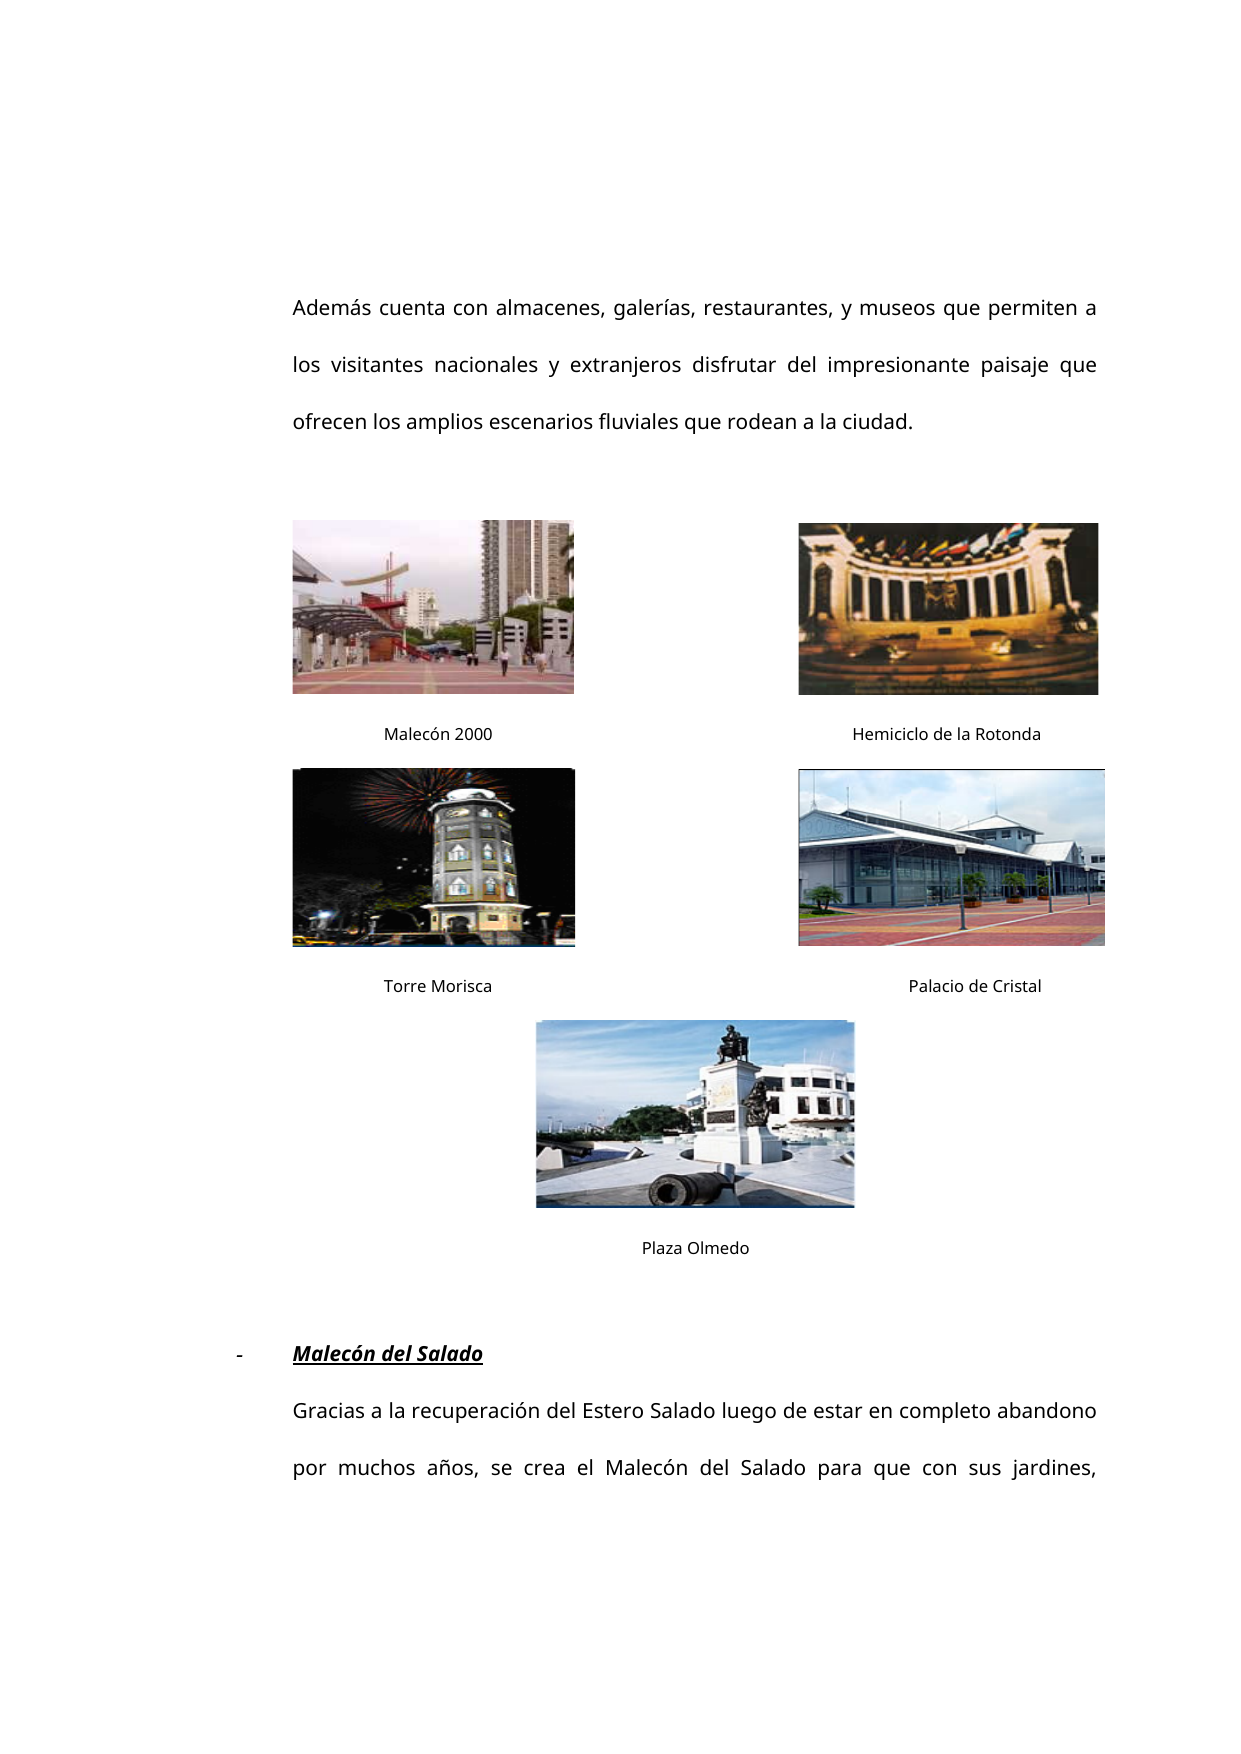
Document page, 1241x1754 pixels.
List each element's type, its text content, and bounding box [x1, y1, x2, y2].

text Torre Morisca Palacio de Cristal [236, 975, 1098, 998]
picture [292, 768, 576, 947]
picture [798, 769, 1105, 945]
picture [292, 520, 574, 694]
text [292, 1396, 1098, 1481]
text Plaza Olmedo [292, 1237, 1098, 1259]
text Malecón 2000 Hemiciclo de la Rotonda [310, 723, 1098, 746]
list Malecón del Salado [236, 1339, 1098, 1367]
picture [798, 523, 1099, 695]
text Además cuenta con almacenes, galerías, restaurantes, y museos que permiten a los visitantes nacionales y extranjeros disfrutar del impresionante paisaje que ofrecen los amplios escenarios fluviales que rodean a la ciudad. [292, 293, 1098, 435]
picture [535, 1020, 856, 1208]
